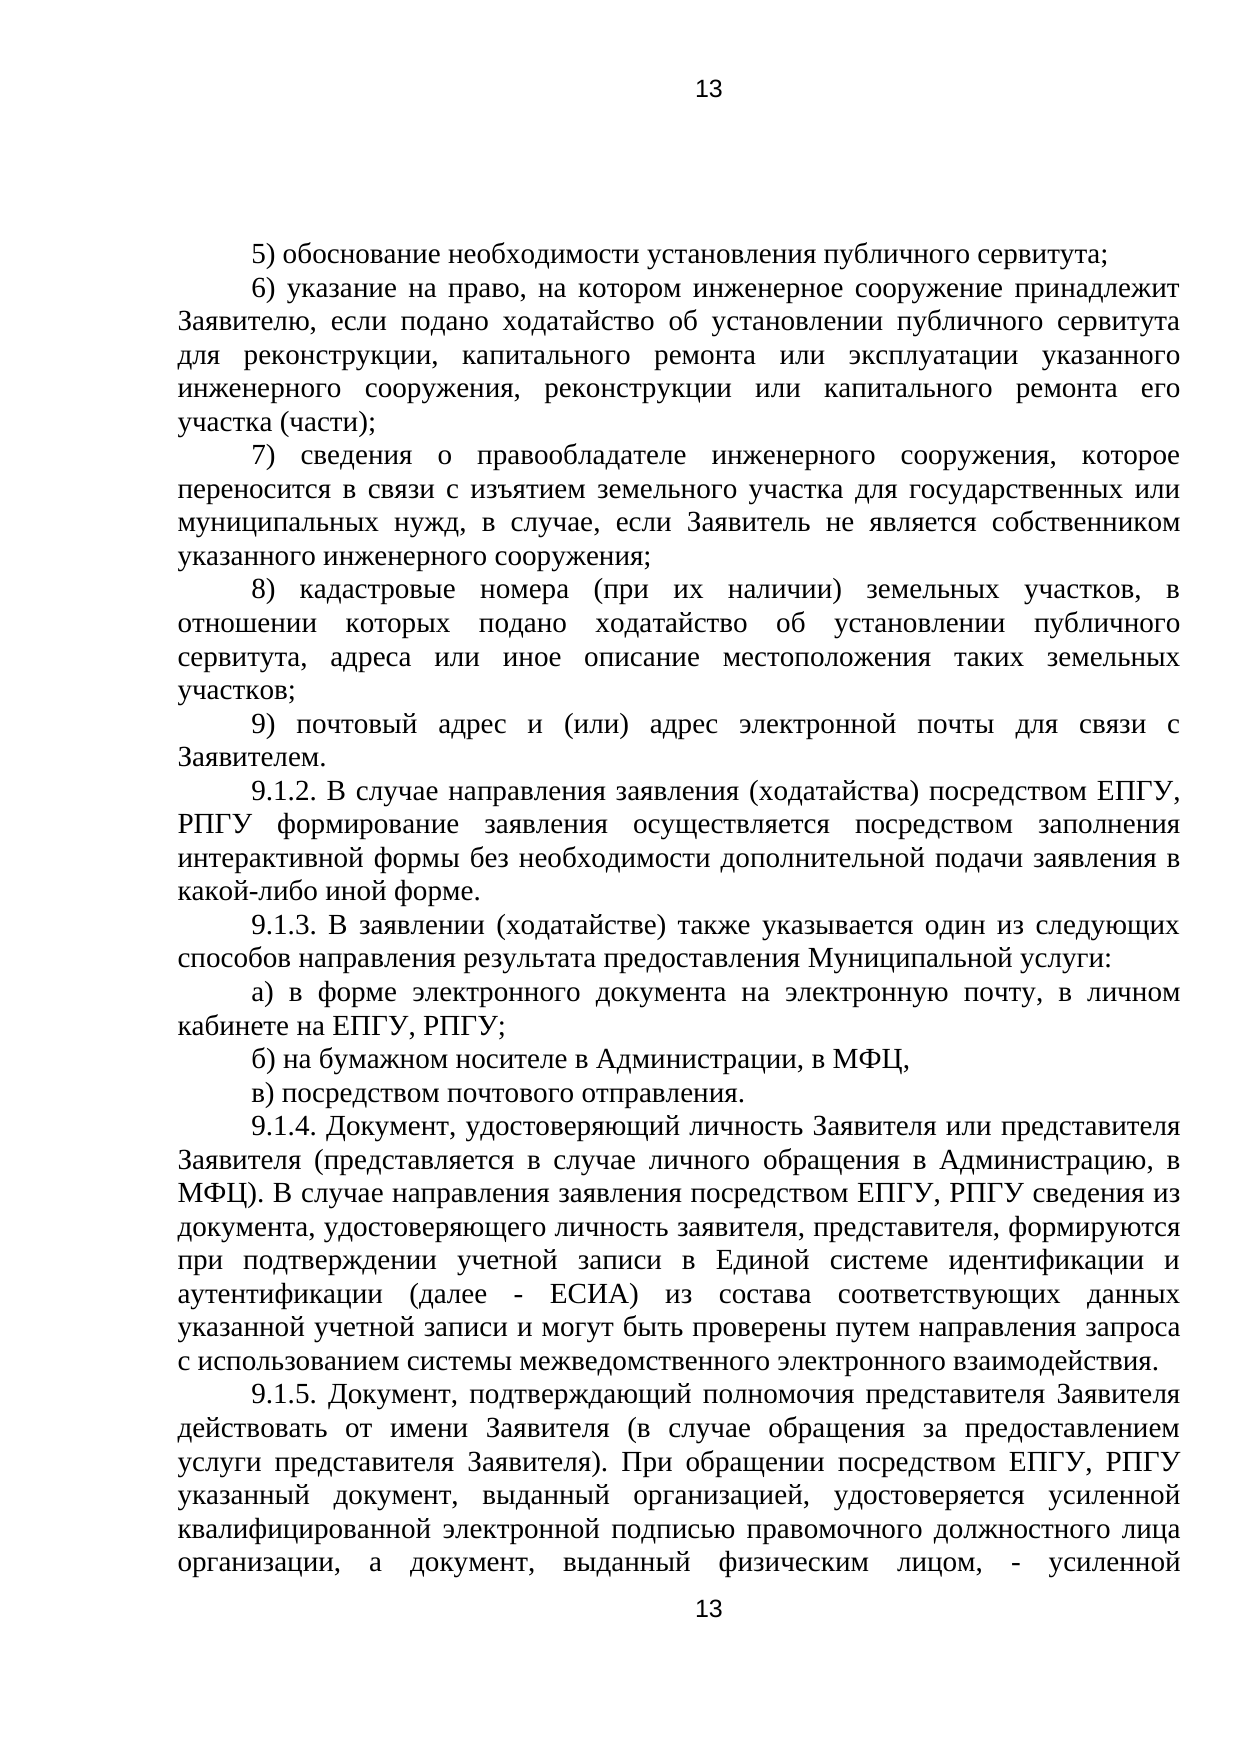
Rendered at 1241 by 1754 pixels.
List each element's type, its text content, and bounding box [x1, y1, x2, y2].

text 9.1.2. В случае направления заявления (ходатайства) посредством ЕПГУ, РПГУ формирование заявления осуществляется посредством заполнения интерактивной формы без необходимости дополнительной подачи заявления в какой-либо иной форме. [177, 773, 1181, 907]
text 7) сведения о правообладателе инженерного сооружения, которое переносится в связи с изъятием земельного участка для государственных или муниципальных нужд, в случае, если Заявитель не является собственником указанного инженерного сооружения; [177, 437, 1181, 572]
text 5) обоснование необходимости установления публичного сервитута; [177, 236, 1181, 270]
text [177, 1377, 1181, 1578]
text 6) указание на право, на котором инженерное сооружение принадлежит Заявителю, если подано ходатайство об установлении публичного сервитута для реконструкции, капитального ремонта или эксплуатации указанного инженерного сооружения, реконструкции или капитального ремонта его участка (части); [177, 270, 1181, 437]
text в) посредством почтового отправления. [177, 1075, 1181, 1108]
text а) в форме электронного документа на электронную почту, в личном кабинете на ЕПГУ, РПГУ; [177, 974, 1181, 1041]
text 9.1.4. Документ, удостоверяющий личность Заявителя или представителя Заявителя (представляется в случае личного обращения в Администрацию, в МФЦ). В случае направления заявления посредством ЕПГУ, РПГУ сведения из документа, удостоверяющего личность заявителя, представителя, формируются при подтверждении учетной записи в Единой системе идентификации и аутентификации (далее - ЕСИА) из состава соответствующих данных указанной учетной записи и могут быть проверены путем направления запроса с использованием системы межведомственного электронного взаимодействия. [177, 1108, 1181, 1377]
text 9) почтовый адрес и (или) адрес электронной почты для связи с Заявителем. [177, 706, 1181, 773]
text б) на бумажном носителе в Администрации, в МФЦ, [177, 1041, 1181, 1075]
text 8) кадастровые номера (при их наличии) земельных участков, в отношении которых подано ходатайство об установлении публичного сервитута, адреса или иное описание местоположения таких земельных участков; [177, 572, 1181, 706]
text 9.1.3. В заявлении (ходатайстве) также указывается один из следующих способов направления результата предоставления Муниципальной услуги: [177, 907, 1181, 974]
